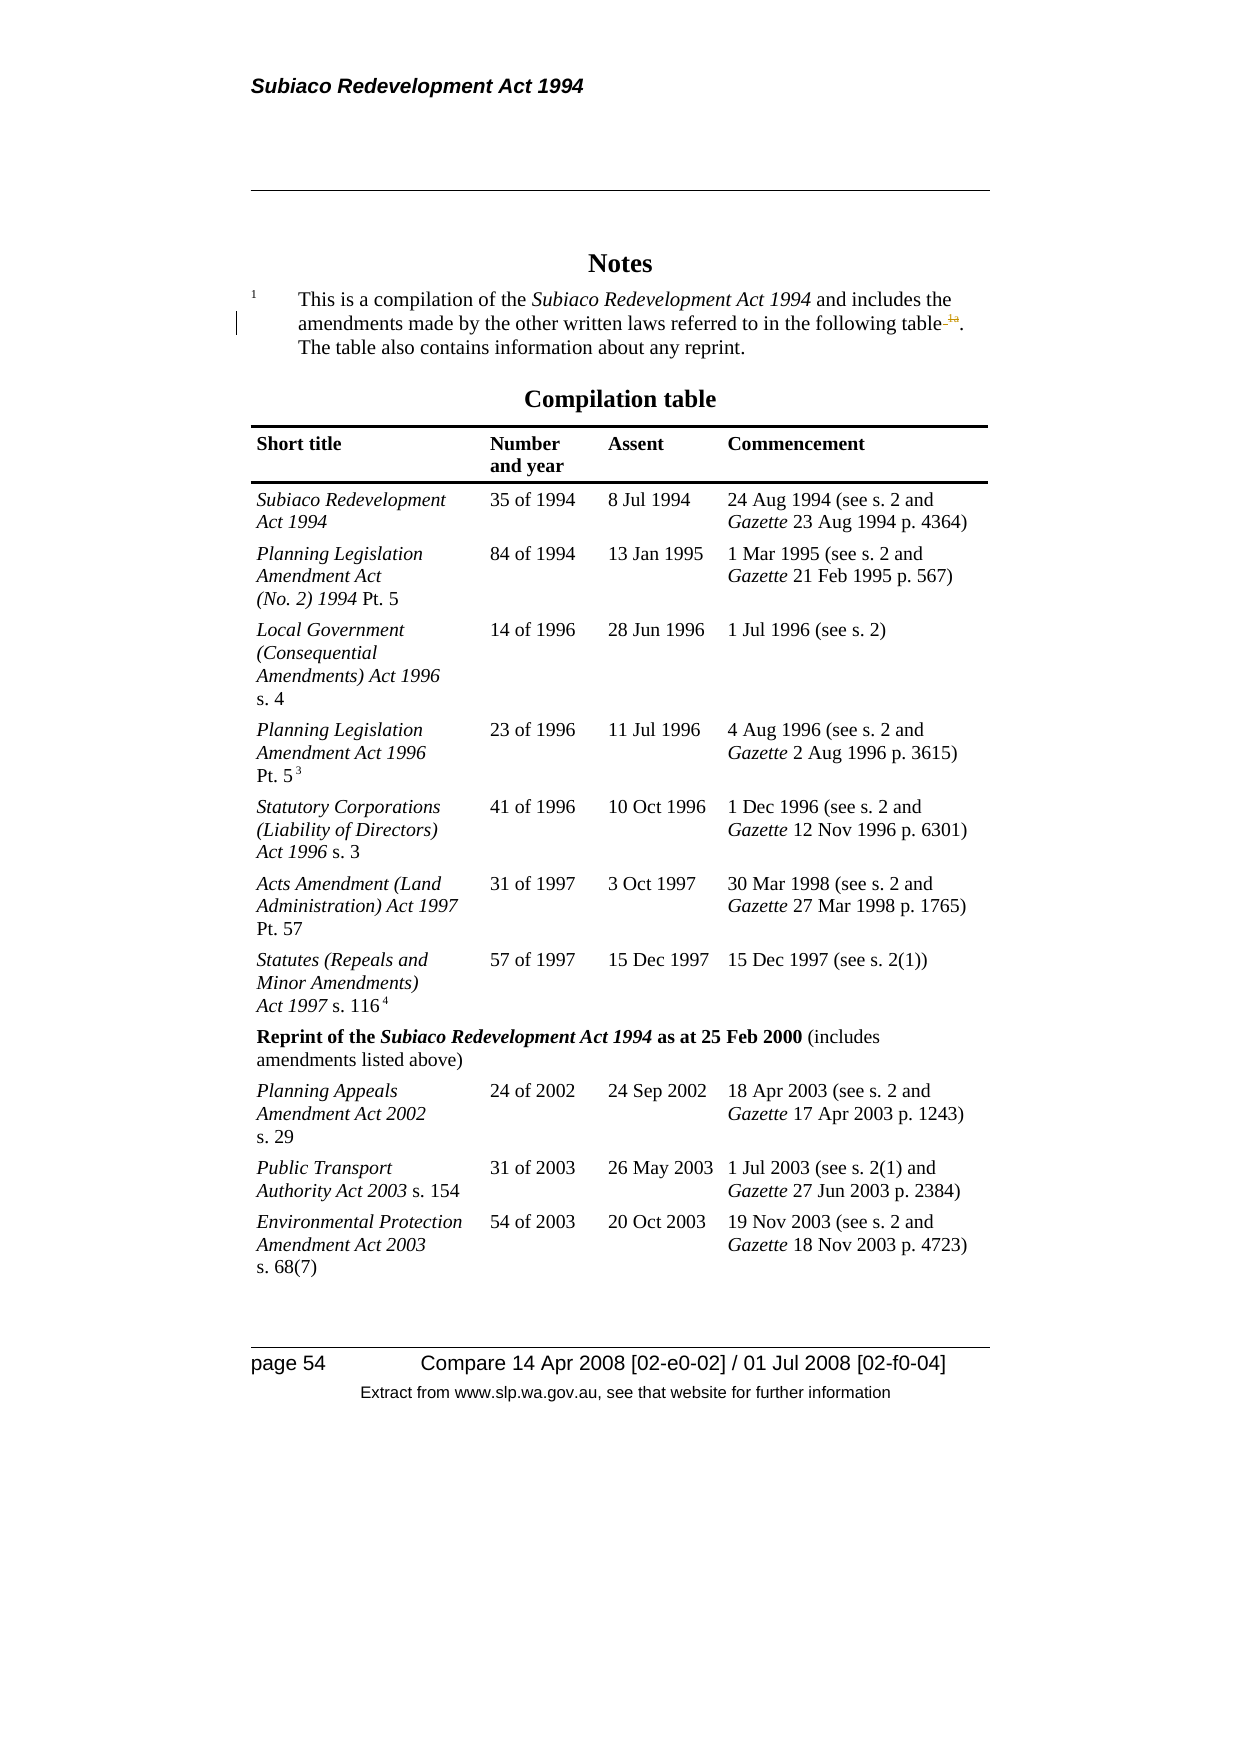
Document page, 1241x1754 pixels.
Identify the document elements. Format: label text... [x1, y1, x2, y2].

table_cell 13 Jan 1995 [602, 538, 721, 614]
table_cell 24 Aug 1994 (see s. 2 and Gazette 23 Aug 1994 p. 4364) [721, 484, 988, 537]
table_header Assent [602, 428, 721, 481]
table_cell 23 of 1996 [484, 714, 602, 791]
table_cell 84 of 1994 [484, 538, 602, 614]
table_cell Reprint of the Subiaco Redevelopment Act 1994 as at 25 Feb 2000 (includes amendments listed above) [251, 1021, 988, 1075]
table_cell 26 May 2003 [602, 1152, 721, 1206]
table_cell 24 of 2002 [484, 1075, 602, 1152]
table_cell Acts Amendment (Land Administration) Act 1997 Pt. 57 [251, 868, 484, 944]
table_cell 15 Dec 1997 [602, 944, 721, 1021]
text 1 This is a compilation of the Subiaco Redevelopment Act 1994 and includes the amendments made by the other written laws referred to in the following table. The table also contains information about any reprint. [251, 287, 990, 359]
table_cell 15 Dec 1997 (see s. 2(1)) [721, 944, 988, 1021]
table_cell 11 Jul 1996 [602, 714, 721, 791]
table_cell 31 of 2003 [484, 1152, 602, 1206]
table_header Number and year [484, 428, 602, 481]
table_header Short title [251, 428, 484, 481]
table_cell 35 of 1994 [484, 484, 602, 537]
table_cell 10 Oct 1996 [602, 791, 721, 867]
table_cell 41 of 1996 [484, 791, 602, 867]
table_cell 1 Jul 2003 (see s. 2(1) and Gazette 27 Jun 2003 p. 2384) [721, 1152, 988, 1206]
table_cell 8 Jul 1994 [602, 484, 721, 537]
table_cell Local Government (Consequential Amendments) Act 1996 s. 4 [251, 614, 484, 714]
table_cell 54 of 2003 [484, 1206, 602, 1282]
table_header Commencement [721, 428, 988, 481]
table_cell 14 of 1996 [484, 614, 602, 714]
table_cell Subiaco Redevelopment Act 1994 [251, 484, 484, 537]
table_cell 57 of 1997 [484, 944, 602, 1021]
subtitle Notes [251, 247, 990, 279]
table_cell 1 Mar 1995 (see s. 2 and Gazette 21 Feb 1995 p. 567) [721, 538, 988, 614]
table_cell Public Transport Authority Act 2003 s. 154 [251, 1152, 484, 1206]
table_cell 24 Sep 2002 [602, 1075, 721, 1152]
table_cell 3 Oct 1997 [602, 868, 721, 944]
table_cell 19 Nov 2003 (see s. 2 and Gazette 18 Nov 2003 p. 4723) [721, 1206, 988, 1282]
table_cell 1 Dec 1996 (see s. 2 and Gazette 12 Nov 1996 p. 6301) [721, 791, 988, 867]
table_cell 20 Oct 2003 [602, 1206, 721, 1282]
table_cell Planning Appeals Amendment Act 2002 s. 29 [251, 1075, 484, 1152]
table_cell 18 Apr 2003 (see s. 2 and Gazette 17 Apr 2003 p. 1243) [721, 1075, 988, 1152]
table_cell Planning Legislation Amendment Act (No. 2) 1994 Pt. 5 [251, 538, 484, 614]
table_cell 31 of 1997 [484, 868, 602, 944]
table_cell 1 Jul 1996 (see s. 2) [721, 614, 988, 714]
subtitle Compilation table [251, 384, 990, 413]
table_cell Statutory Corporations (Liability of Directors) Act 1996 s. 3 [251, 791, 484, 867]
table_cell 4 Aug 1996 (see s. 2 and Gazette 2 Aug 1996 p. 3615) [721, 714, 988, 791]
table_cell 28 Jun 1996 [602, 614, 721, 714]
table_cell Planning Legislation Amendment Act 1996 Pt. 5 3 [251, 714, 484, 791]
table_cell Environmental Protection Amendment Act 2003 s. 68(7) [251, 1206, 484, 1282]
table_cell 30 Mar 1998 (see s. 2 and Gazette 27 Mar 1998 p. 1765) [721, 868, 988, 944]
table_cell Statutes (Repeals and Minor Amendments) Act 1997 s. 116 4 [251, 944, 484, 1021]
